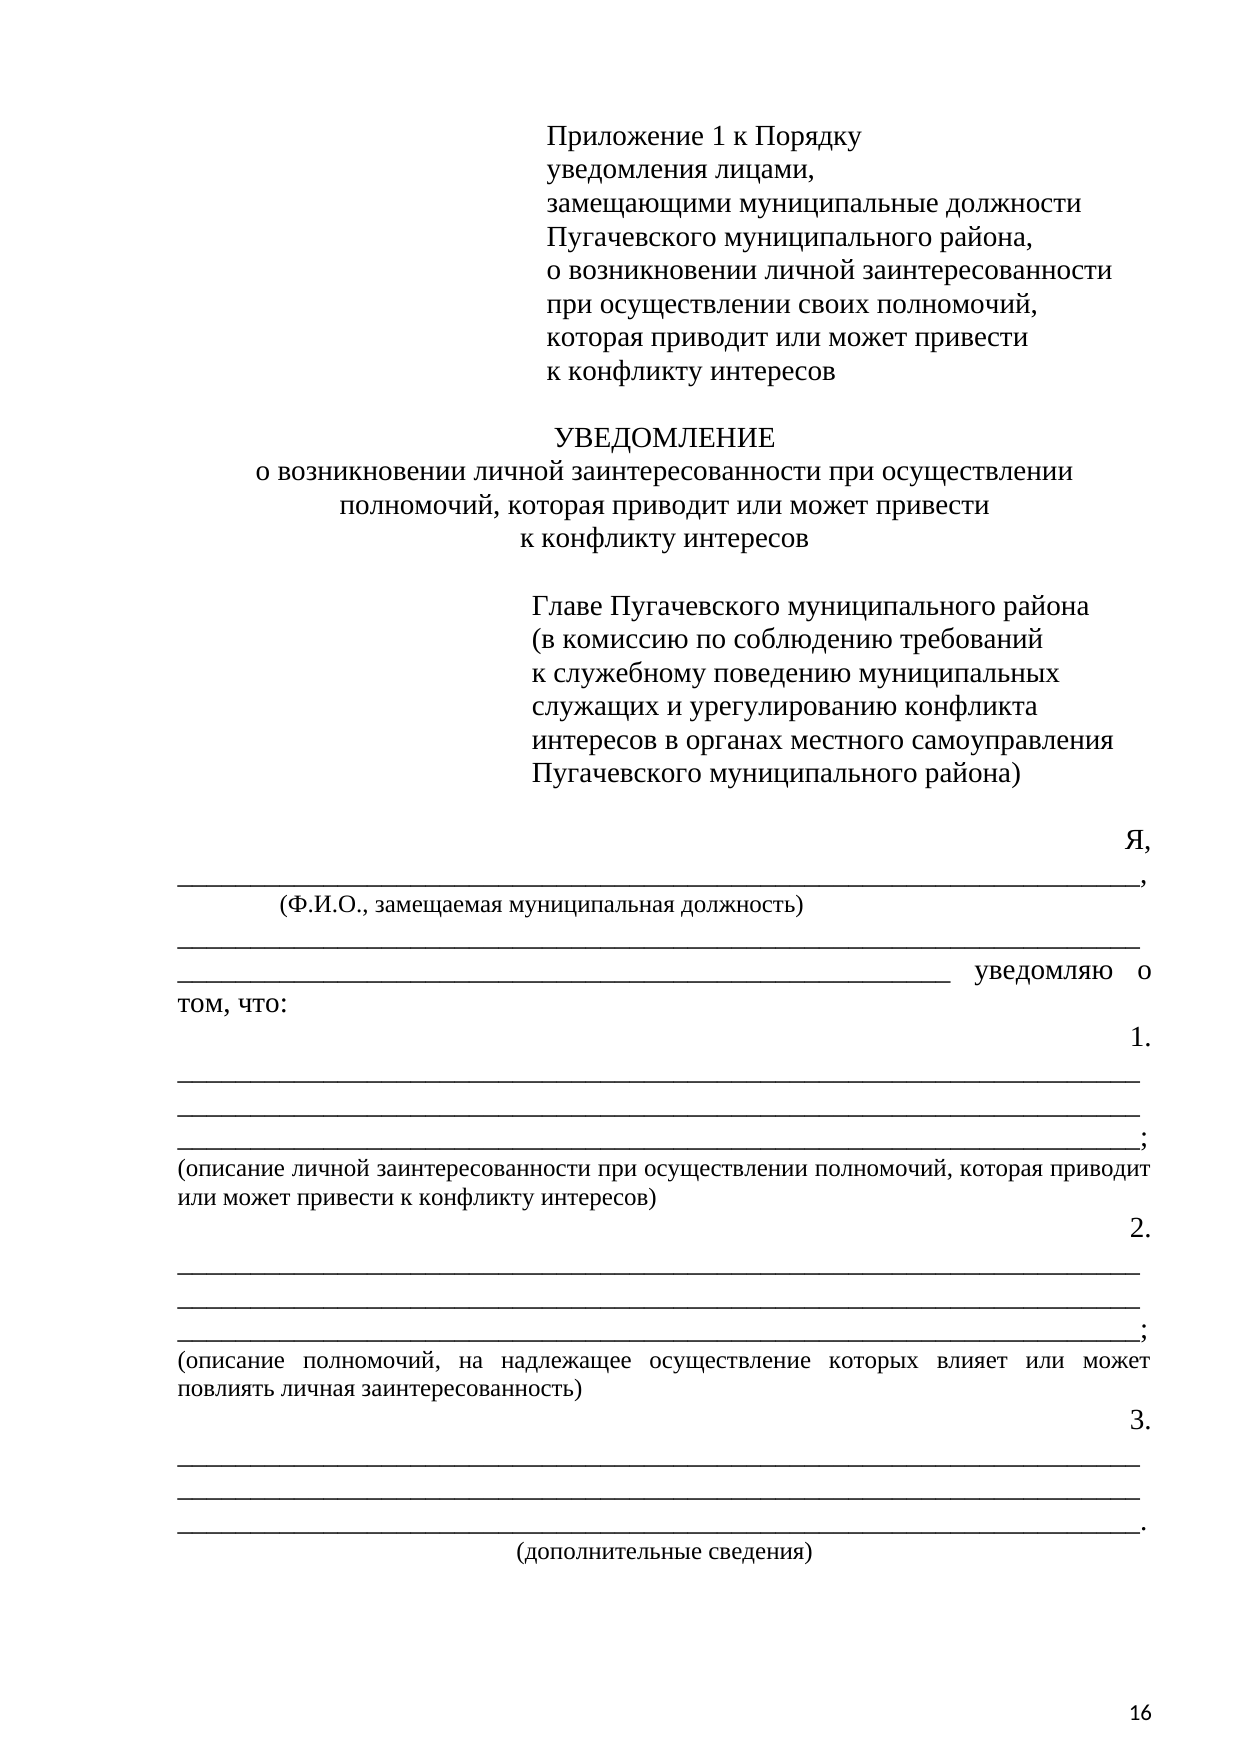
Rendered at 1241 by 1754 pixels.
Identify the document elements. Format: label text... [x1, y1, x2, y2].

text к конфликту интересов [177, 521, 1152, 554]
text __________________________________________________________________; [177, 1119, 1152, 1153]
text к служебному поведению муниципальных [532, 655, 1152, 688]
text служащих и урегулированию конфликта [532, 688, 1152, 722]
text к конфликту интересов [546, 353, 1152, 386]
text __________________________________________________________________. [177, 1503, 1152, 1536]
text __________________________________________________________________ [177, 1086, 1152, 1119]
text при осуществлении своих полномочий, [546, 286, 1152, 319]
text __________________________________________________________________; [177, 1311, 1152, 1345]
text __________________________________________________________________ [177, 1469, 1152, 1503]
text полномочий, которая приводит или может привести [177, 487, 1152, 521]
text (описание личной заинтересованности при осуществлении полномочий, которая приводит или может привести к конфликту интересов) [177, 1153, 1152, 1211]
text Я, __________________________________________________________________, [177, 822, 1152, 889]
text 3. __________________________________________________________________ [177, 1402, 1152, 1469]
text Пугачевского муниципального района, [546, 219, 1152, 252]
text интересов в органах местного самоуправления [532, 722, 1152, 755]
text уведомления лицами, [546, 152, 1152, 185]
text (дополнительные сведения) [177, 1536, 1152, 1565]
text 1. __________________________________________________________________ [177, 1019, 1152, 1086]
text (описание полномочий, на надлежащее осуществление которых влияет или может повлиять личная заинтересованность) [177, 1345, 1152, 1402]
text (Ф.И.О., замещаемая муниципальная должность) [177, 889, 1152, 918]
text Пугачевского муниципального района) [532, 755, 1152, 789]
text о возникновении личной заинтересованности при осуществлении [177, 453, 1152, 487]
text УВЕДОМЛЕНИЕ [177, 420, 1152, 453]
text о возникновении личной заинтересованности [546, 252, 1152, 286]
text Главе Пугачевского муниципального района [532, 588, 1152, 621]
text которая приводит или может привести [546, 319, 1152, 353]
text _____________________________________________________ уведомляю о том, что: [177, 952, 1152, 1019]
text __________________________________________________________________ [177, 918, 1152, 952]
text 2. ____________________________________________________________________________________________________________________________________ [177, 1211, 1152, 1311]
text (в комиссию по соблюдению требований [532, 621, 1152, 655]
text Приложение 1 к Порядку [546, 118, 1152, 152]
text замещающими муниципальные должности [546, 185, 1152, 219]
